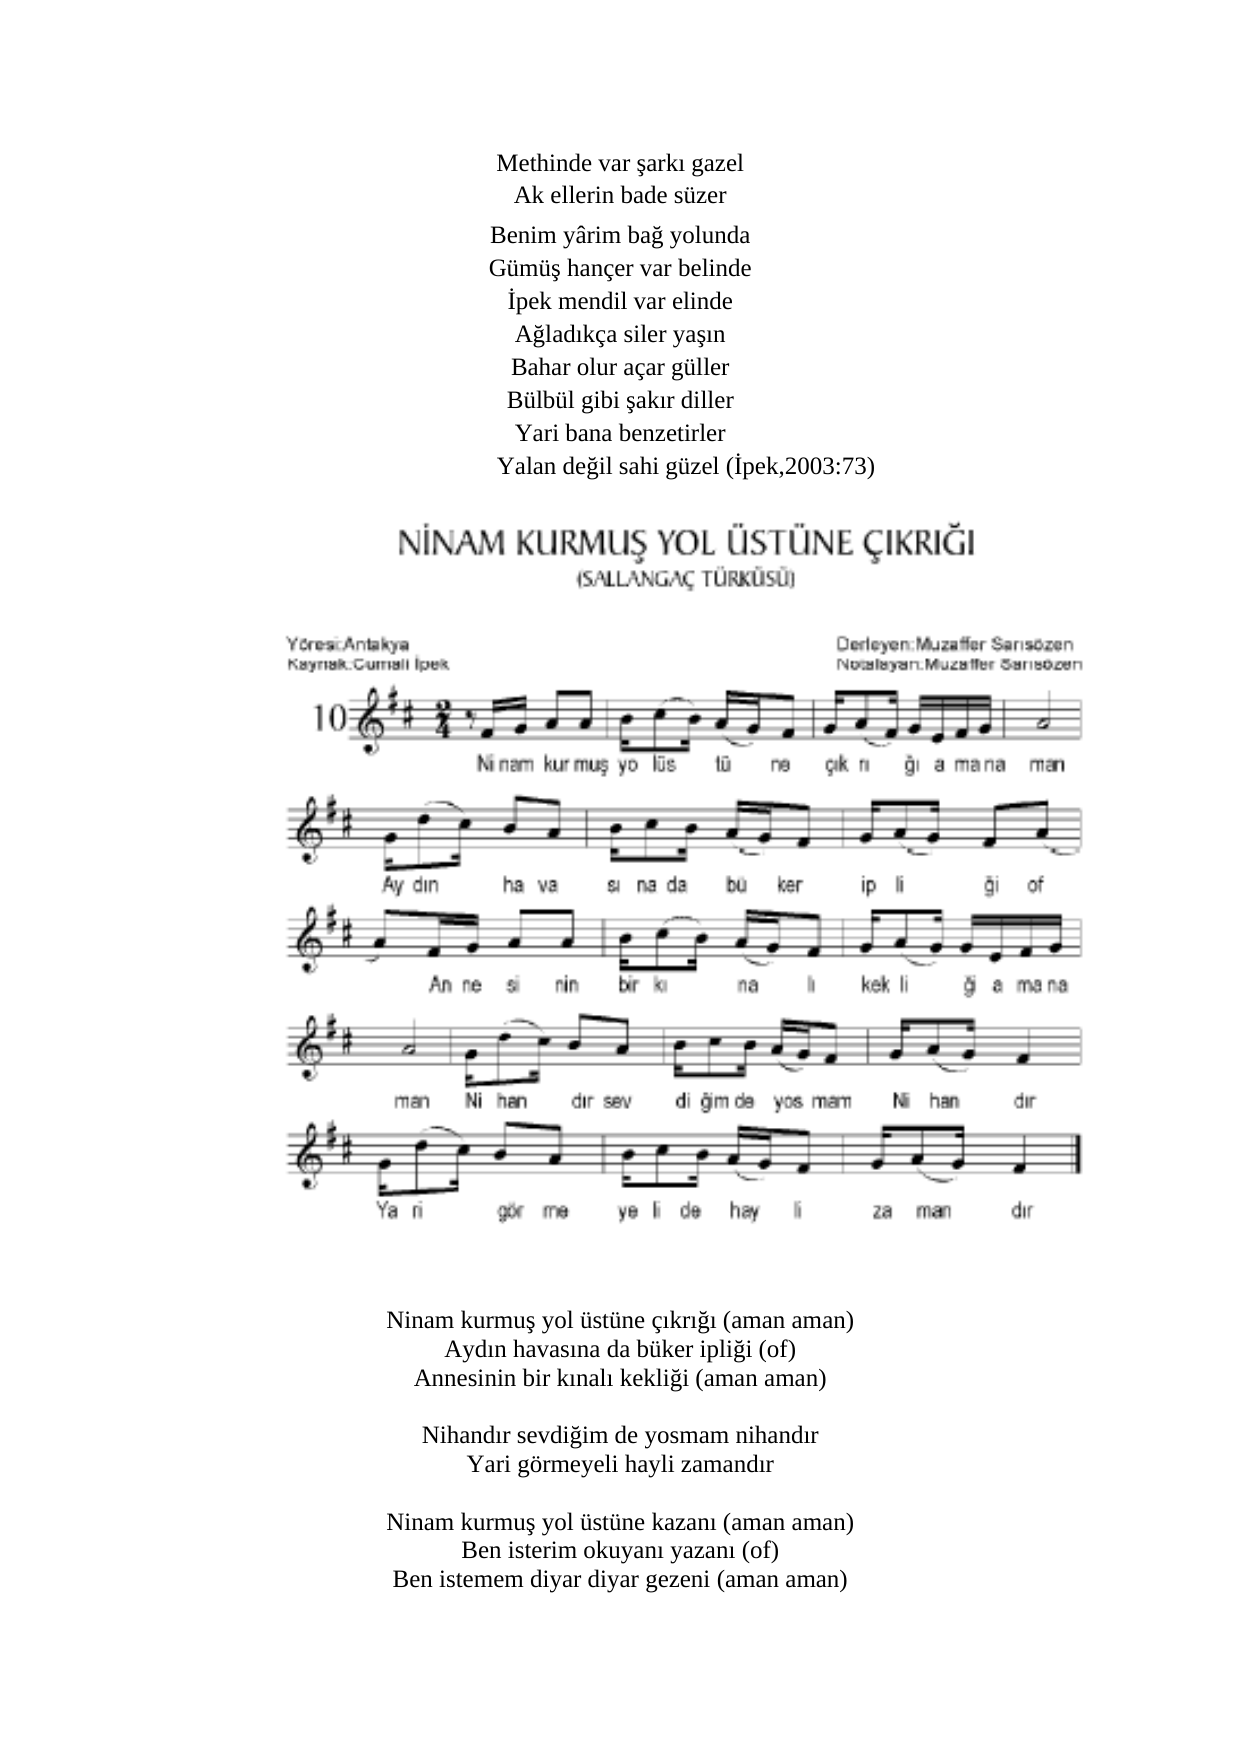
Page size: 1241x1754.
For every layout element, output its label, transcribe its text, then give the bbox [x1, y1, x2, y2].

text Ninam kurmuş yol üstüne çıkrığı (aman aman) [148, 1305, 1093, 1334]
text Nihandır sevdiğim de yosmam nihandır [148, 1420, 1093, 1449]
text Ninam kurmuş yol üstüne kazanı (aman aman) [148, 1507, 1093, 1535]
text Annesinin bir kınalı kekliği (aman aman) [148, 1363, 1093, 1392]
text Ben isterim okuyanı yazanı (of) [148, 1535, 1093, 1564]
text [148, 148, 1093, 209]
text Aydın havasına da büker ipliği (of) [148, 1334, 1093, 1363]
text Benim yârim bağ yolunda Gümüş hançer var belinde İpek mendil var elinde Ağladıkça siler yaşın Bahar olur açar güller Bülbül gibi şakır diller Yari bana benzetirler Yalan değil sahi güzel (İpek,2003:73) [148, 220, 1093, 480]
text Ben istemem diyar diyar gezeni (aman aman) [148, 1564, 1093, 1593]
text Yari görmeyeli hayli zamandır [148, 1449, 1093, 1478]
